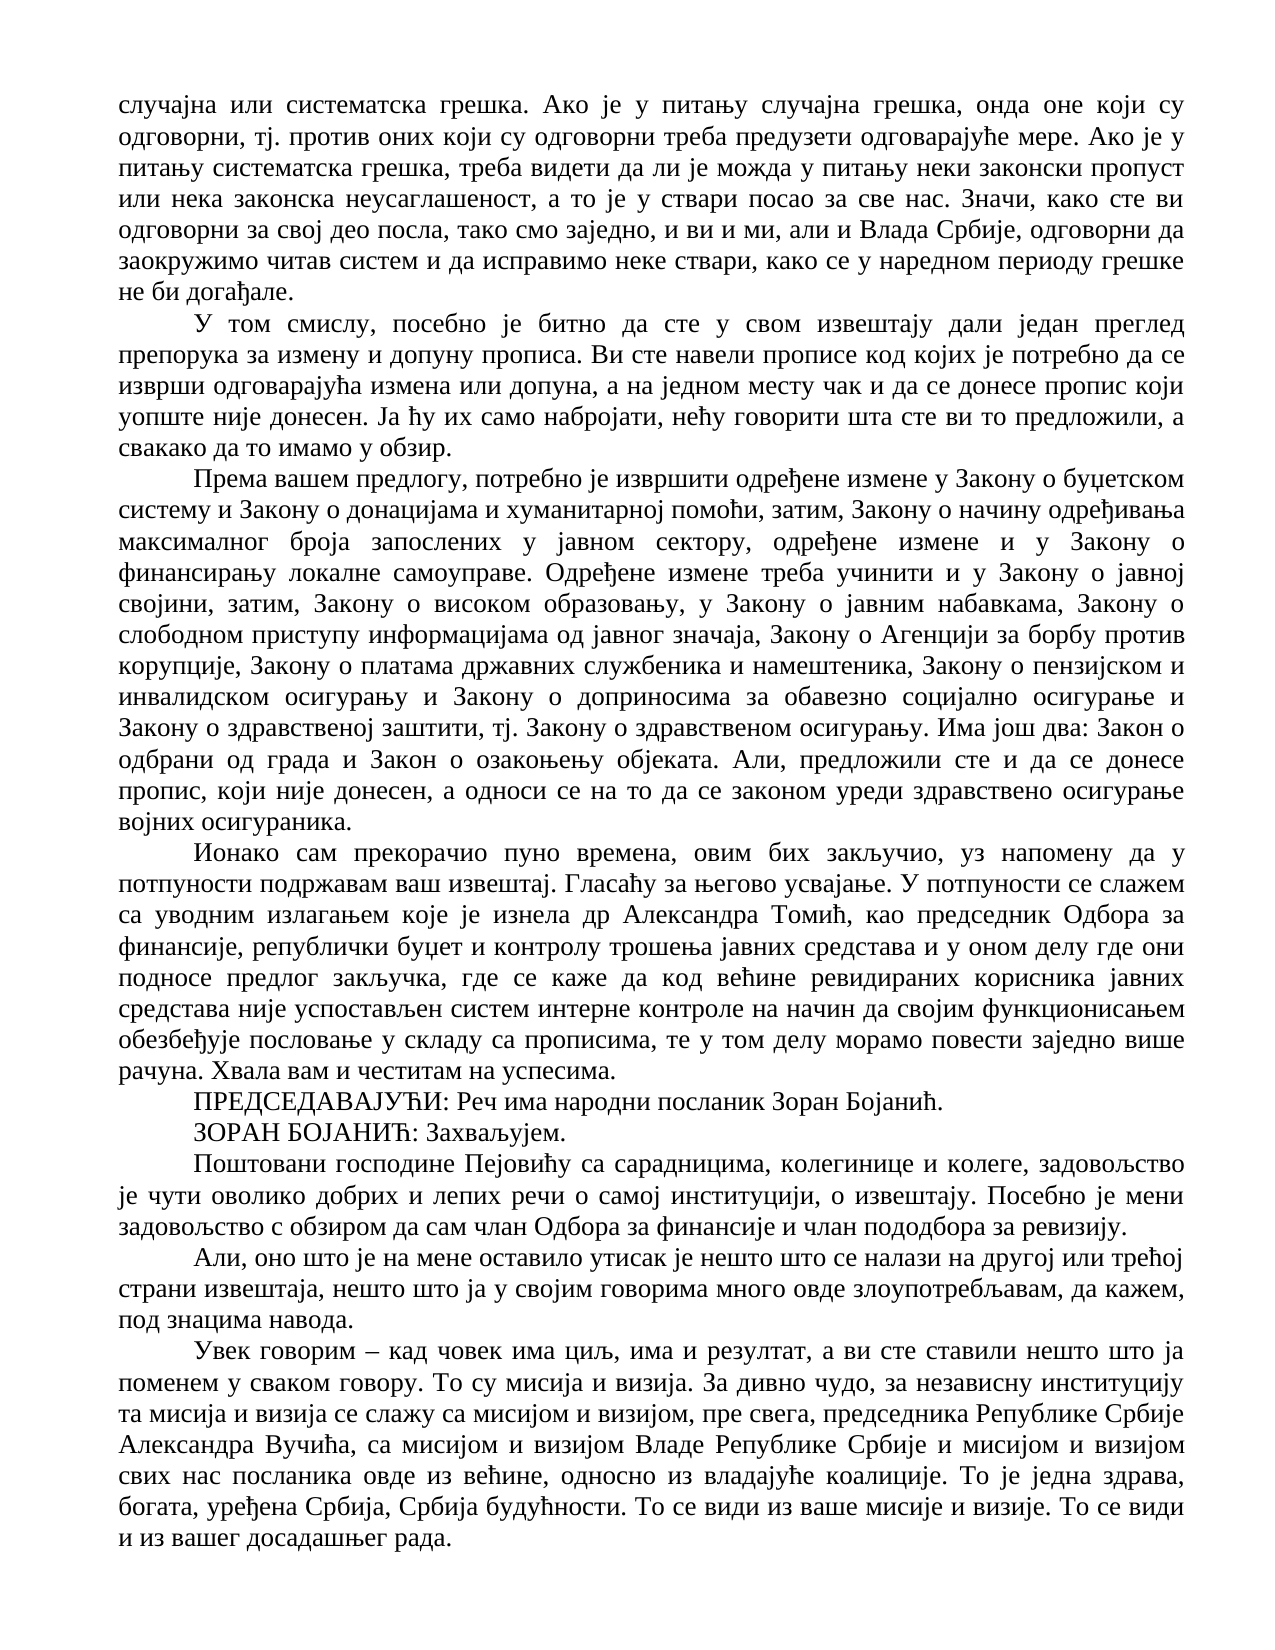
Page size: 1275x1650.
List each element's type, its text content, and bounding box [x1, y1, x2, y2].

text Поштовани господине Пејовићу са сарадницима, колегинице и колеге, задовољство је чути оволико добрих и лепих речи о самој институцији, о извештају. Посебно је мени задовољство с обзиром да сам члан Одбора за финансије и члан пододбора за ревизију. [118, 1148, 1186, 1241]
text Али, оно што је на мене оставило утисак је нешто што се налази на другој или трећој страни извештаја, нешто што ја у својим говорима много овде злоупотребљавам, да кажем, под знацима навода. [118, 1241, 1186, 1334]
text Увек говорим – кад човек има циљ, има и резултат, а ви сте ставили нешто што ја поменем у сваком говору. То су мисија и визија. За дивно чудо, за независну институцију та мисија и визија се слажу са мисијом и визијом, пре свега, председника Републике Србије Александра Вучића, са мисијом и визијом Владе Републике Србије и мисијом и визијом свих нас посланика овде из већине, односно из владајуће коалиције. То је једна здрава, богата, уређена Србија, Србија будућности. То се види из ваше мисије и визије. То се види и из вашег досадашњег рада. [118, 1334, 1186, 1552]
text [118, 89, 1186, 307]
text ЗОРАН БОЈАНИЋ: Захваљујем. [118, 1116, 1186, 1148]
text ПРЕДСЕДАВАЈУЋИ: Реч има народни посланик Зоран Бојанић. [118, 1085, 1186, 1116]
text У том смислу, посебно је битно да сте у свом извештају дали један преглед препорука за измену и допуну прописа. Ви сте навели прописе код којих је потребно да се изврши одговарајућа измена или допуна, а на једном месту чак и да се донесе пропис који уопште није донесен. Ја ћу их само набројати, нећу говорити шта сте ви то предложили, а свакако да то имамо у обзир. [118, 307, 1186, 462]
text Према вашем предлогу, потребно је извршити одређене измене у Закону о буџетском систему и Закону о донацијама и хуманитарној помоћи, затим, Закону о начину одређивања максималног броја запослених у јавном сектору, одређене измене и у Закону о финансирању локалне самоуправе. Одређене измене треба учинити и у Закону о јавној својини, затим, Закону о високом образовању, у Закону о јавним набавкама, Закону о слободном приступу информацијама од јавног значаја, Закону о Агенцији за борбу против корупције, Закону о платама државних службеника и намештеника, Закону о пензијском и инвалидском осигурању и Закону о доприносима за обавезно социјално осигурање и Закону о здравственој заштити, тј. Закону о здравственом осигурању. Има још два: Закон о одбрани од града и Закон о озакоњењу објеката. Али, предложили сте и да се донесе пропис, који није донесен, а односи се на то да се законом уреди здравствено осигурање војних осигураника. [118, 462, 1186, 836]
text Ионако сам прекорачио пуно времена, овим бих закључио, уз напомену да у потпуности подржавам ваш извештај. Гласаћу за његово усвајање. У потпуности се слажем са уводним излагањем које је изнела др Александра Томић, као председник Одбора за финансије, републички буџет и контролу трошења јавних средстава и у оном делу где они подносе предлог закључка, где се каже да код већине ревидираних корисника јавних средстава није успостављен систем интерне контроле на начин да својим функционисањем обезбеђује пословање у складу са прописима, те у том делу морамо повести заједно више рачуна. Хвала вам и честитам на успесима. [118, 836, 1186, 1085]
